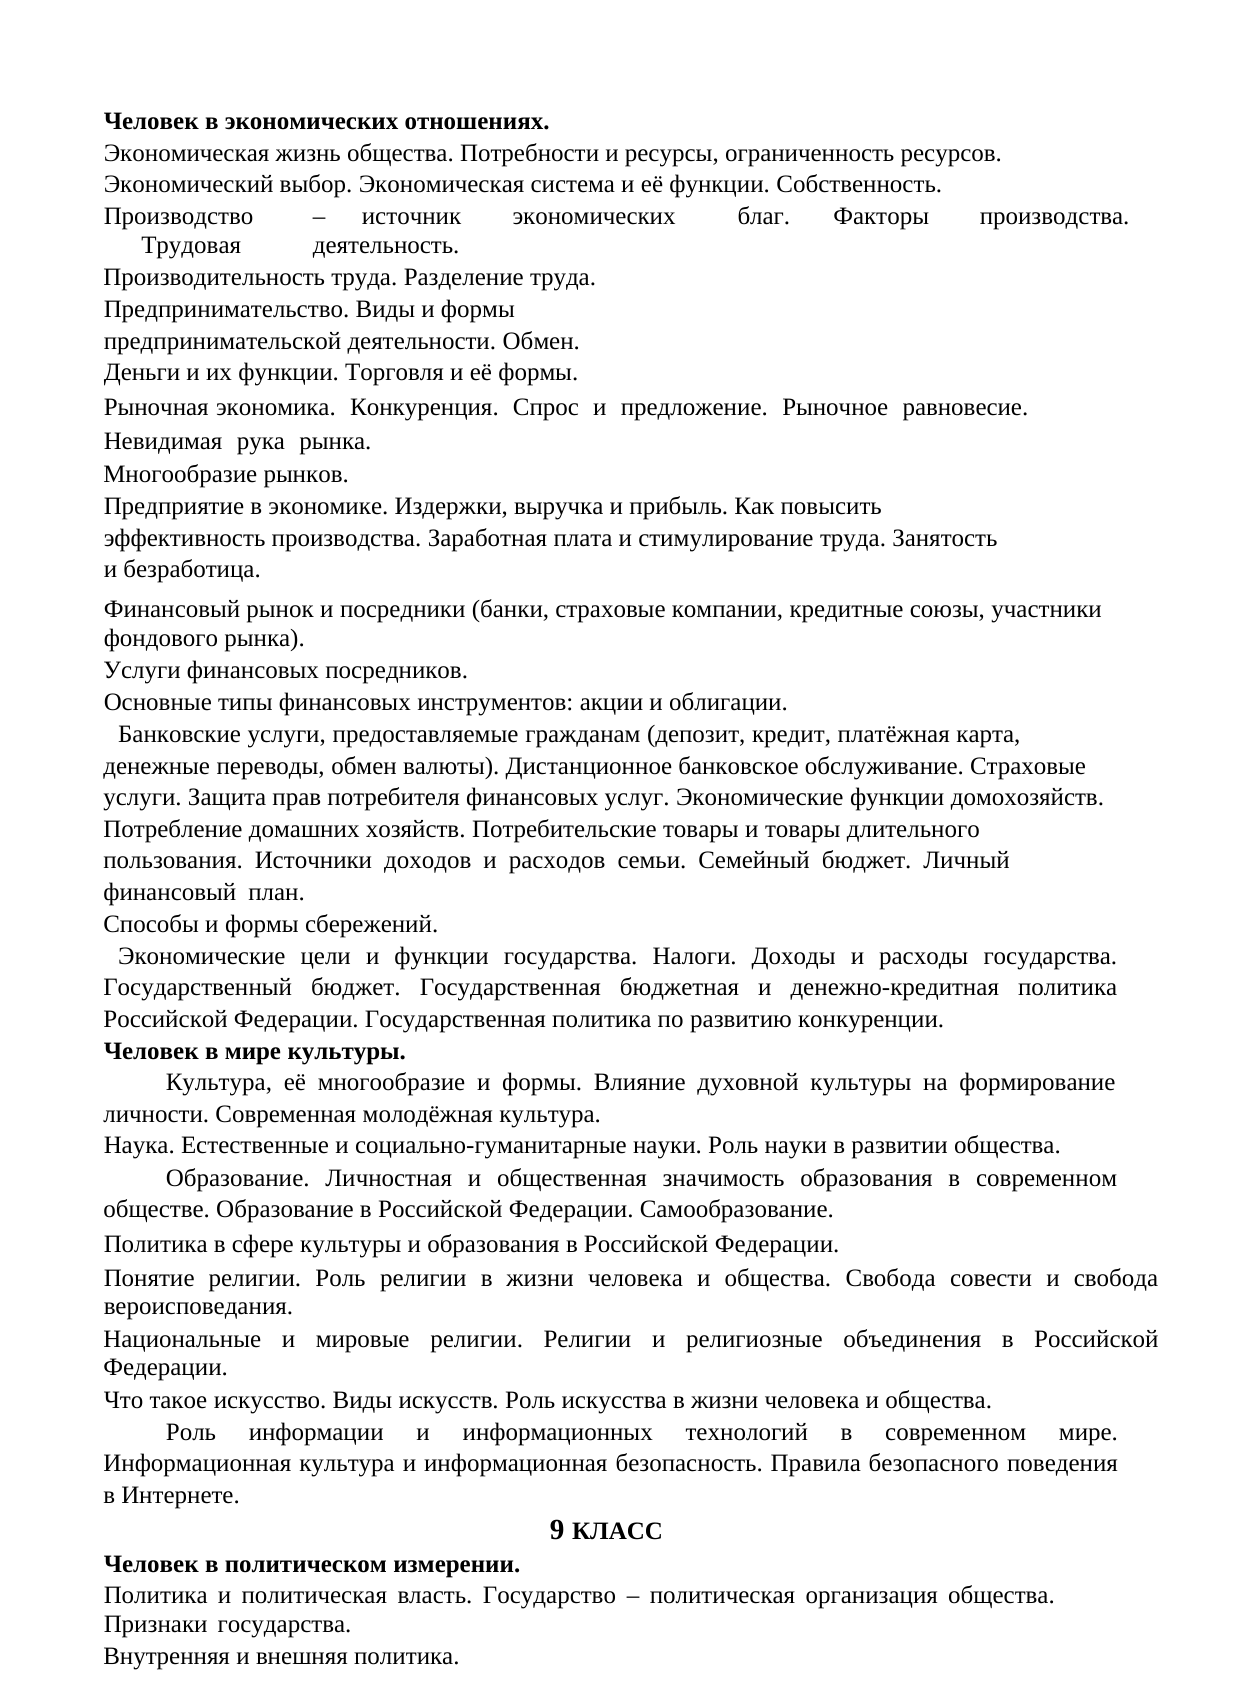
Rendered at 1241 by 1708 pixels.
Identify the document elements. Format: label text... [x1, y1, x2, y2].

text Политика и политическая власть. Государство – политическая организация общества. Признаки государства. [103, 1580, 1159, 1638]
text Банковские услуги, предоставляемые гражданам (депозит, кредит, платёжная карта, денежные переводы, обмен валюты). Дистанционное банковское обслуживание. Страховые услуги. Защита прав потребителя финансовых услуг. Экономические функции домохозяйств. Потребление домашних хозяйств. Потребительские товары и товары длительного пользования. Источники доходов и расходов семьи. Семейный бюджет. Личный финансовый план. [103, 719, 1117, 906]
text Предпринимательство. Виды и формы предпринимательской деятельности. Обмен. Деньги и их функции. Торговля и её формы. [103, 294, 657, 386]
text Предприятие в экономике. Издержки, выручка и прибыль. Как повысить эффективность производства. Заработная плата и стимулирование труда. Занятость и безработица. [103, 491, 998, 583]
text Роль информации и информационных технологий в современном мире. Информационная культура и информационная безопасность. Правила безопасного поведения в Интернете. [103, 1417, 1118, 1508]
text Основные типы финансовых инструментов: акции и облигации. [103, 687, 1159, 716]
text Трудовая деятельность. [103, 230, 1159, 259]
text Финансовый рынок и посредники (банки, страховые компании, кредитные союзы, участники фондового рынка). [103, 594, 1159, 652]
text Экономические цели и функции государства. Налоги. Доходы и расходы государства. Государственный бюджет. Государственная бюджетная и денежно-кредитная политика Российской Федерации. Государственная политика по развитию конкуренции. [103, 941, 1118, 1033]
text Культура, её многообразие и формы. Влияние духовной культуры на формирование личности. Современная молодёжная культура. [103, 1067, 1117, 1128]
text Образование. Личностная и общественная значимость образования в современном обществе. Образование в Российской Федерации. Самообразование. [103, 1163, 1118, 1223]
text Что такое искусство. Виды искусств. Роль искусства в жизни человека и общества. [103, 1385, 1159, 1413]
text Национальные и мировые религии. Религии и религиозные объединения в Российской Федерации. [103, 1324, 1159, 1381]
text Внутренняя и внешняя политика. [103, 1641, 1159, 1670]
text Человек в экономических отношениях. [103, 106, 1159, 135]
text Человек в политическом измерении. [103, 1549, 1159, 1578]
text Понятие религии. Роль религии в жизни человека и общества. Свобода совести и свобода вероисповедания. [103, 1263, 1159, 1320]
text Экономическая жизнь общества. Потребности и ресурсы, ограниченность ресурсов. Экономический выбор. Экономическая система и её функции. Собственность. [103, 138, 1057, 198]
text Способы и формы сбережений. [103, 909, 1159, 937]
text Наука. Естественные и социально-гуманитарные науки. Роль науки в развитии общества. [103, 1131, 1159, 1159]
subtitle КЛАСС [53, 1512, 1159, 1545]
subtitle Человек в мире культуры. [103, 1036, 1159, 1064]
text Рыночная экономика. Конкуренция. Спрос и предложение. Рыночное равновесие. Невидимая рука рынка. [103, 389, 1159, 456]
text Многообразие рынков. [103, 459, 1159, 488]
text Политика в сфере культуры и образования в Российской Федерации. [103, 1226, 1159, 1259]
text Производство – источник экономических благ. Факторы производства. [103, 201, 1159, 230]
text Услуги финансовых посредников. [103, 655, 1159, 684]
text Производительность труда. Разделение труда. [103, 262, 1159, 291]
